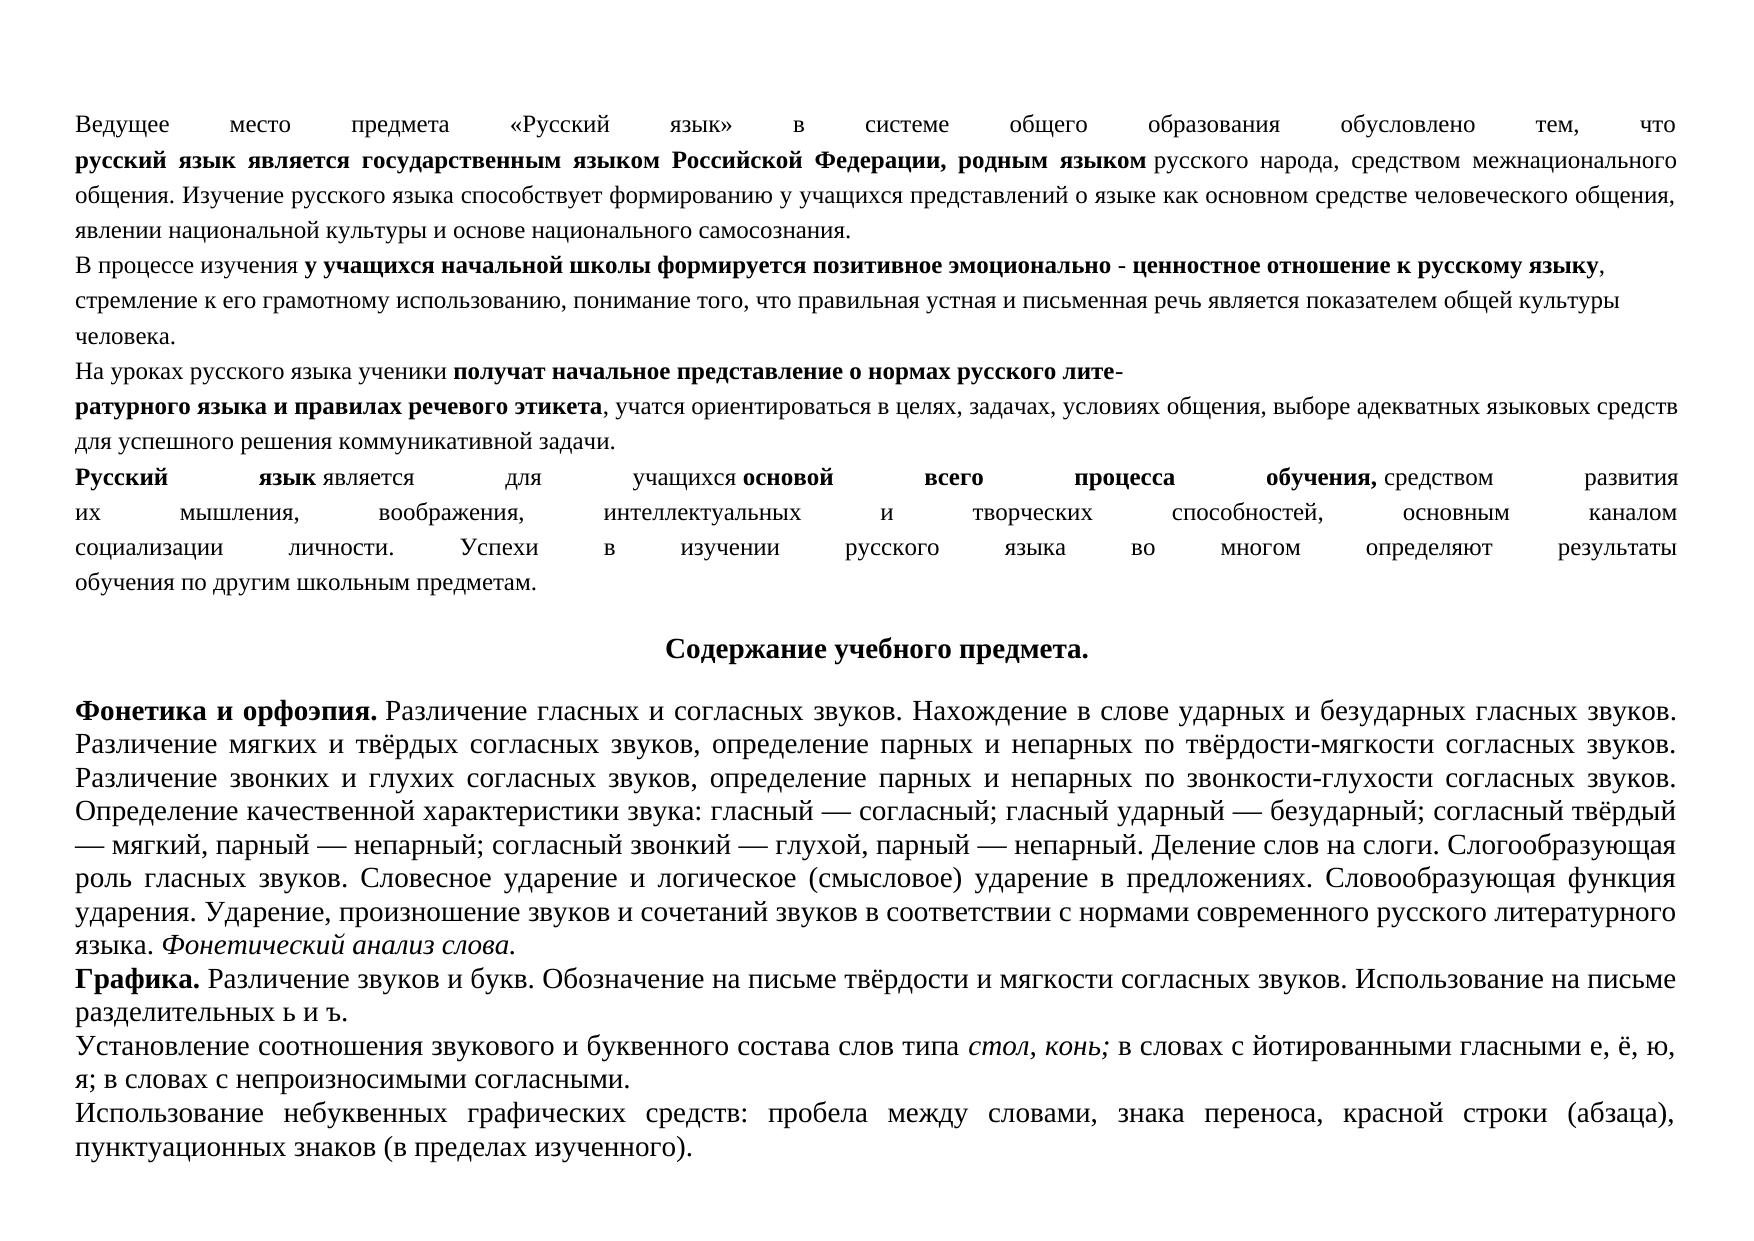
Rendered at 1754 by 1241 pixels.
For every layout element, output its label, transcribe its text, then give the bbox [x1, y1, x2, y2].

text Фонетика и орфоэпия. Различение гласных и согласных звуков. Нахождение в слове ударных и безударных гласных звуков. Различение мягких и твёрдых согласных звуков, определение парных и непарных по твёрдости-мягкости согласных звуков. Различение звонких и глухих согласных звуков, определение парных и непарных по звонкости-глухости согласных звуков. Определение качественной характеристики звука: гласный — согласный; гласный ударный — безударный; согласный твёрдый — мягкий, парный — непарный; согласный звонкий — глухой, парный — непарный. Деление слов на слоги. Слогообразующая роль гласных звуков. Словесное ударение и логическое (смысловое) ударение в предложениях. Словообразующая функция ударения. Ударение, произношение звуков и сочетаний звуков в соответствии с нормами современного русского литературного языка. Фонетический анализ слова. [75, 693, 1678, 961]
text Использование небуквенных графических средств: пробела между словами, знака переноса, красной строки (абзаца), пунктуационных знаков (в пределах изученного). [75, 1095, 1677, 1162]
text Русский язык является для учащихся основой всего процесса обучения, средством развития их мышления, воображения, интеллектуальных и творческих способностей, основным каналом социализации личности. Успехи в изучении русского языка во многом определяют результаты обучения по другим школьным предметам. [75, 455, 1679, 596]
text Ведущее место предмета «Русский язык» в системе общего образования обусловлено тем, что русский язык является государственным языком Российской Федерации, родным языком русского народа, средством межнационального общения. Изучение русского языка способствует формированию у учащихся представлений о языке как основном средстве человеческого общения, явлении национальной культуры и основе национального самосознания. [75, 103, 1677, 244]
text ратурного языка и правилах речевого этикета, учатся ориентироваться в целях, задачах, условиях общения, выборе адекватных языковых средств для успешного решения коммуникативной задачи. [75, 385, 1679, 455]
text Графика. Различение звуков и букв. Обозначение на письме твёрдости и мягкости согласных звуков. Использование на письме разделительных ь и ъ. [75, 961, 1677, 1028]
text Содержание учебного предмета. [75, 631, 1679, 665]
text В процессе изучения у учащихся начальной школы формируется позитивное эмоционально - ценностное отношение к русскому языку, стремление к его грамотному использованию, понимание того, что правильная устная и письменная речь является показателем общей культуры человека. На уроках русского языка ученики получат начальное представление о нормах русского лите- [75, 244, 1678, 385]
text Установление соотношения звукового и буквенного состава слов типа стол, конь; в словах с йотированными гласными е, ё, ю, я; в словах с непроизносимыми согласными. [75, 1028, 1677, 1095]
